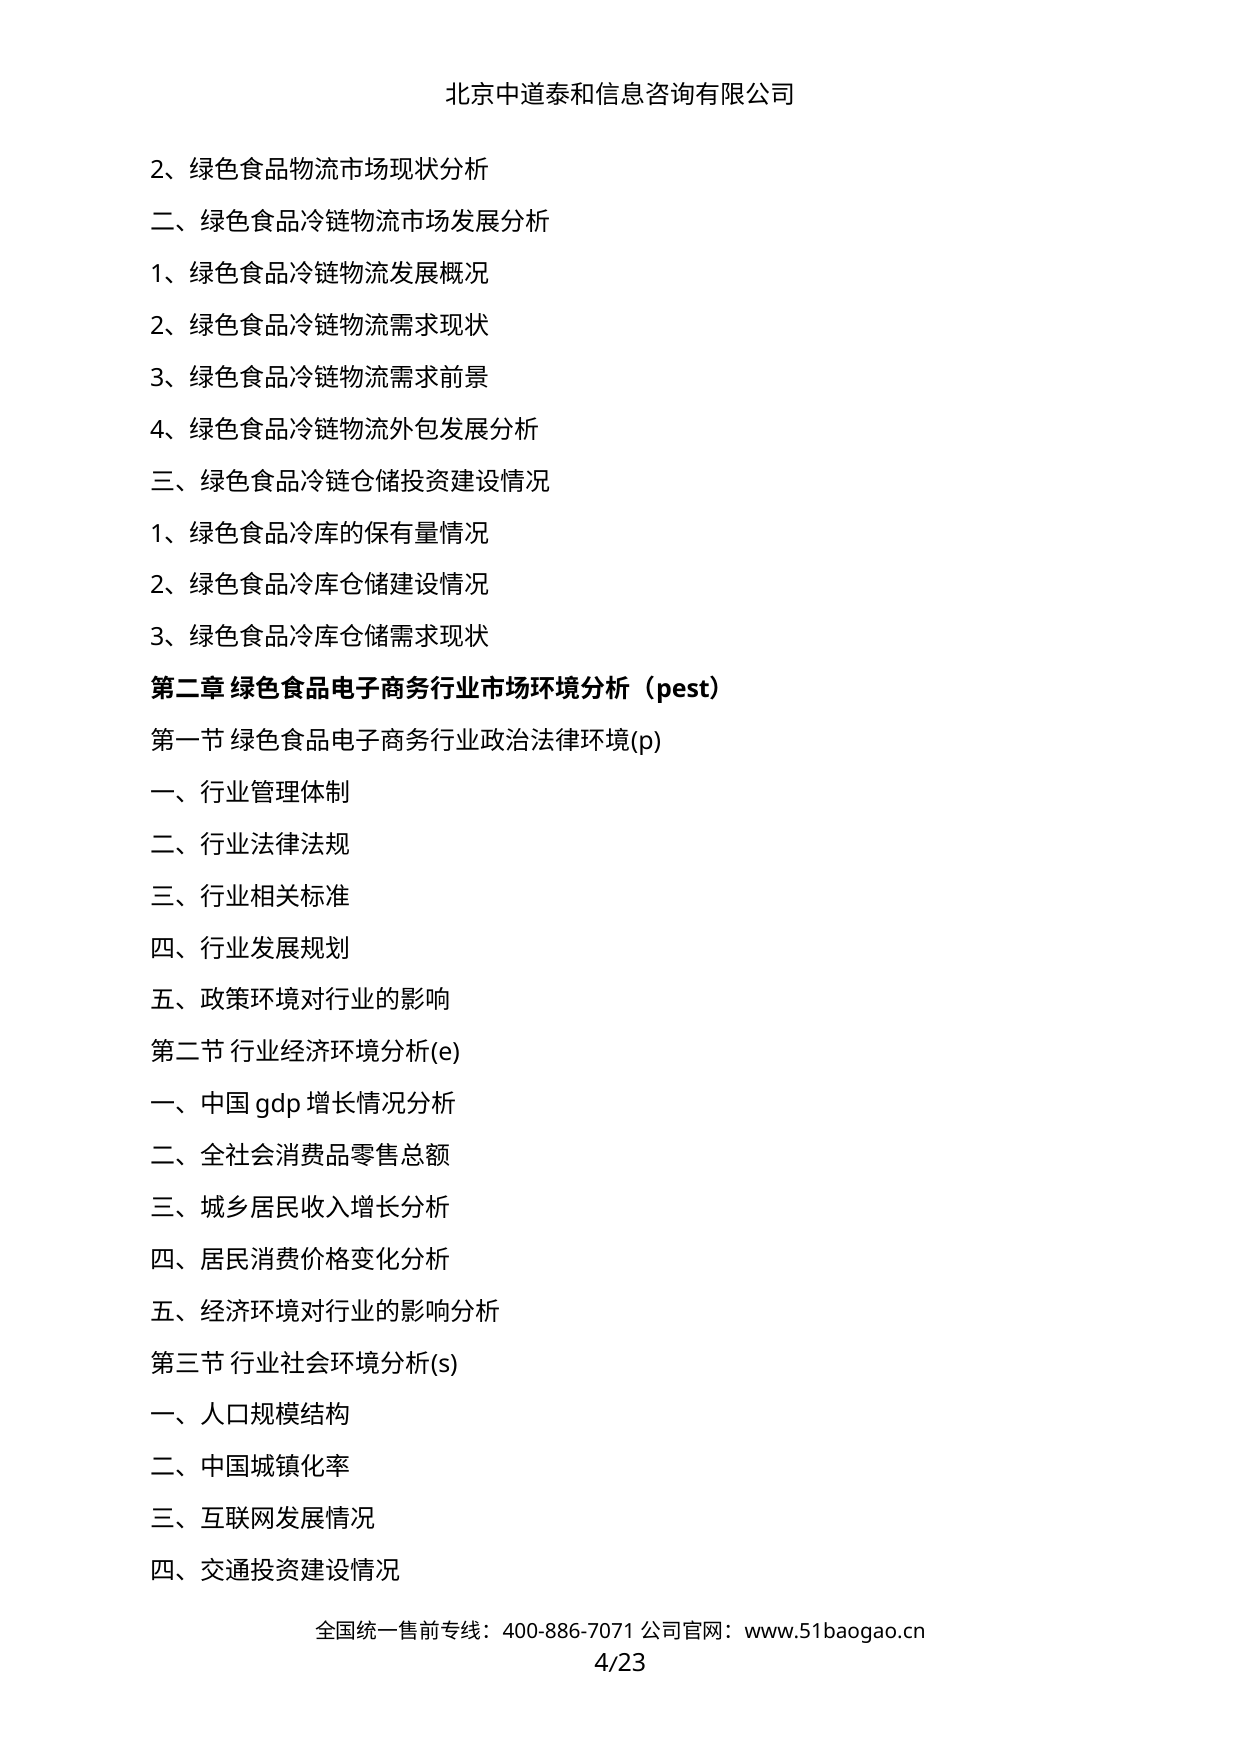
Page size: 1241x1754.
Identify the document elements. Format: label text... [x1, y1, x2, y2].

text 1、绿色食品冷链物流发展概况 [150, 254, 1090, 290]
text 三、互联网发展情况 [150, 1499, 1090, 1535]
text 五、政策环境对行业的影响 [150, 980, 1090, 1016]
text 三、城乡居民收入增长分析 [150, 1187, 1090, 1224]
text 第二章 绿色食品电子商务行业市场环境分析（pest） [150, 669, 1090, 705]
text 二、全社会消费品零售总额 [150, 1136, 1090, 1172]
text 二、绿色食品冷链物流市场发展分析 [150, 202, 1090, 238]
text 三、绿色食品冷链仓储投资建设情况 [150, 461, 1090, 497]
text 3、绿色食品冷库仓储需求现状 [150, 617, 1090, 653]
text 2、绿色食品物流市场现状分析 [150, 150, 1090, 186]
text 第三节 行业社会环境分析(s) [150, 1343, 1090, 1379]
text 四、居民消费价格变化分析 [150, 1239, 1090, 1276]
text 第一节 绿色食品电子商务行业政治法律环境(p) [150, 721, 1090, 757]
text 4、绿色食品冷链物流外包发展分析 [150, 409, 1090, 446]
text 1、绿色食品冷库的保有量情况 [150, 513, 1090, 549]
text 四、交通投资建设情况 [150, 1551, 1090, 1587]
text 第二节 行业经济环境分析(e) [150, 1032, 1090, 1068]
text 一、人口规模结构 [150, 1395, 1090, 1431]
text 五、经济环境对行业的影响分析 [150, 1291, 1090, 1327]
text 三、行业相关标准 [150, 876, 1090, 912]
text 2、绿色食品冷库仓储建设情况 [150, 565, 1090, 601]
text 3、绿色食品冷链物流需求前景 [150, 357, 1090, 394]
text 一、中国gdp增长情况分析 [150, 1084, 1090, 1120]
text 二、行业法律法规 [150, 824, 1090, 861]
text 2、绿色食品冷链物流需求现状 [150, 306, 1090, 342]
text 四、行业发展规划 [150, 928, 1090, 964]
text 一、行业管理体制 [150, 772, 1090, 809]
text 二、中国城镇化率 [150, 1447, 1090, 1483]
